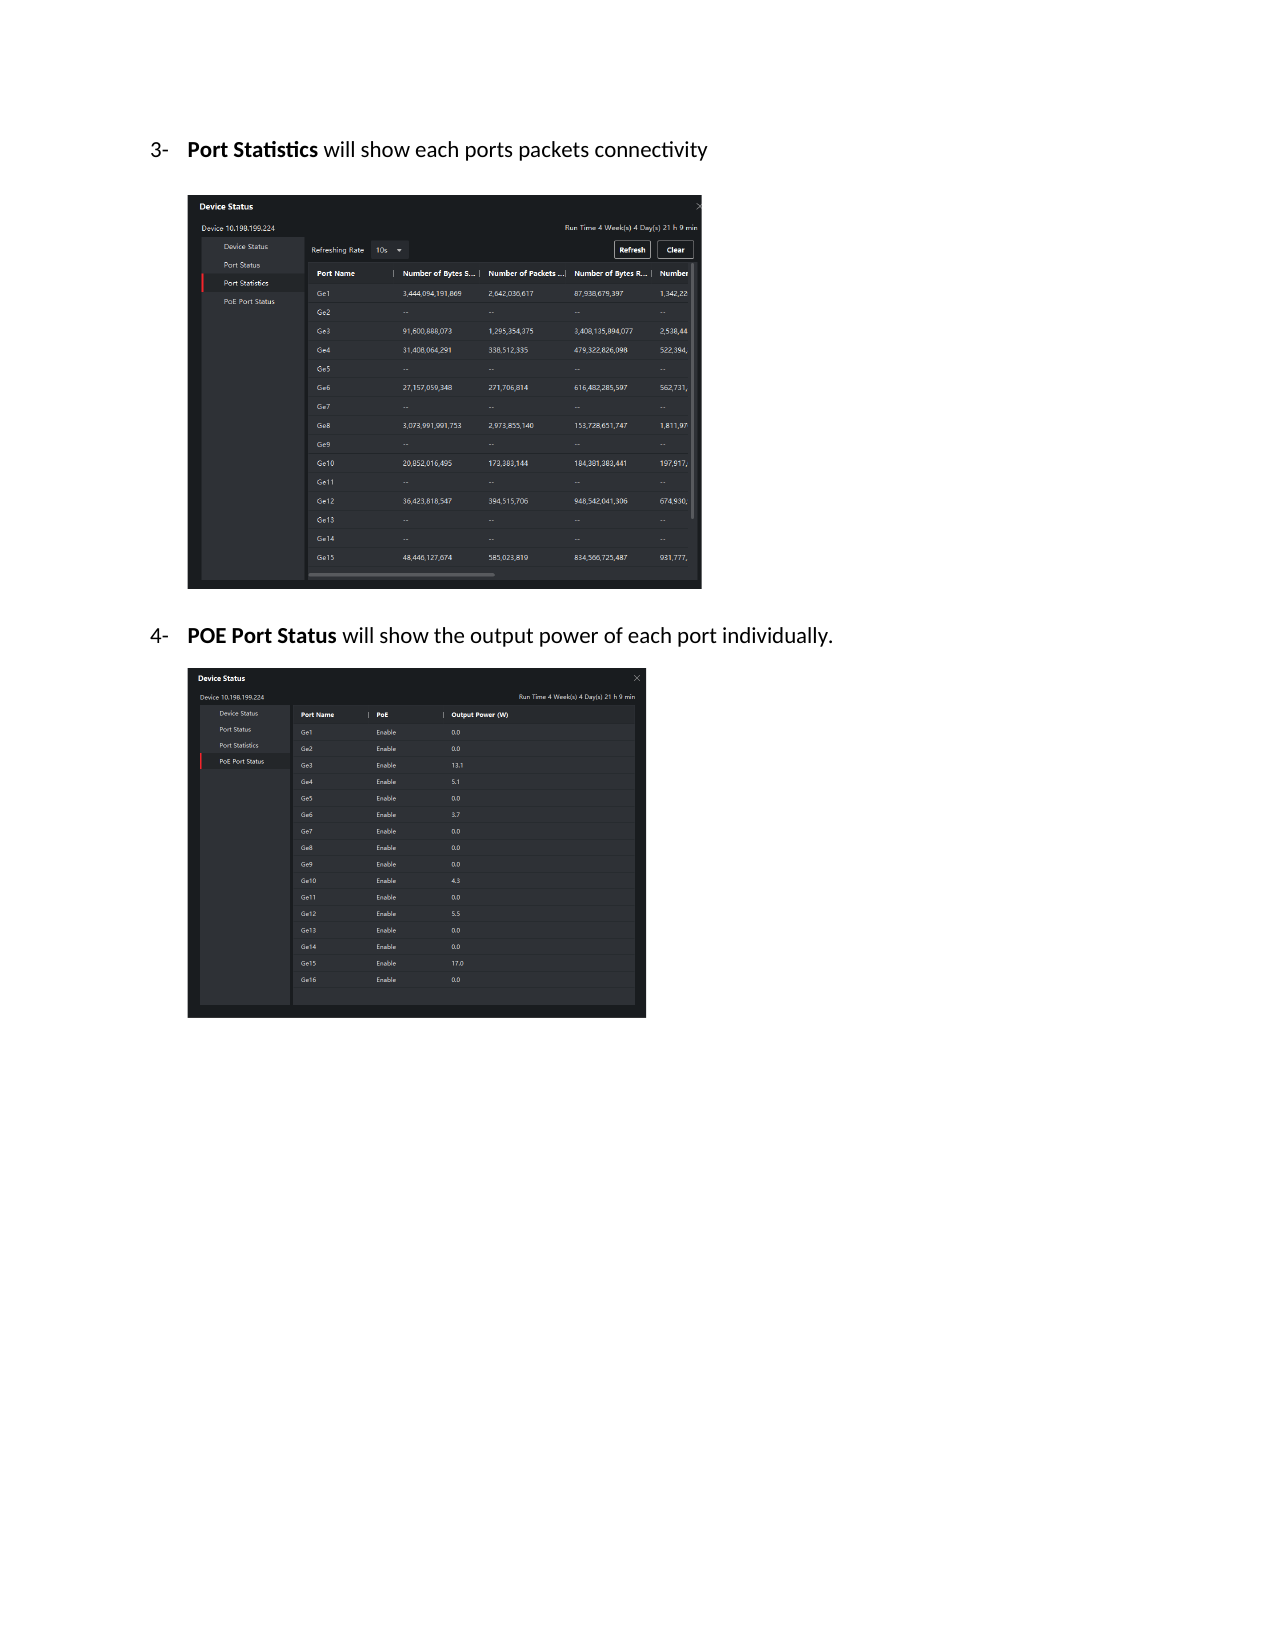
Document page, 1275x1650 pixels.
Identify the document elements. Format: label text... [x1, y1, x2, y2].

picture [187, 668, 647, 1018]
list Port Statistics will show each ports packets connectivity [150, 135, 1200, 163]
picture [187, 195, 702, 589]
list POE Port Status will show the output power of each port individually. [150, 621, 1200, 649]
